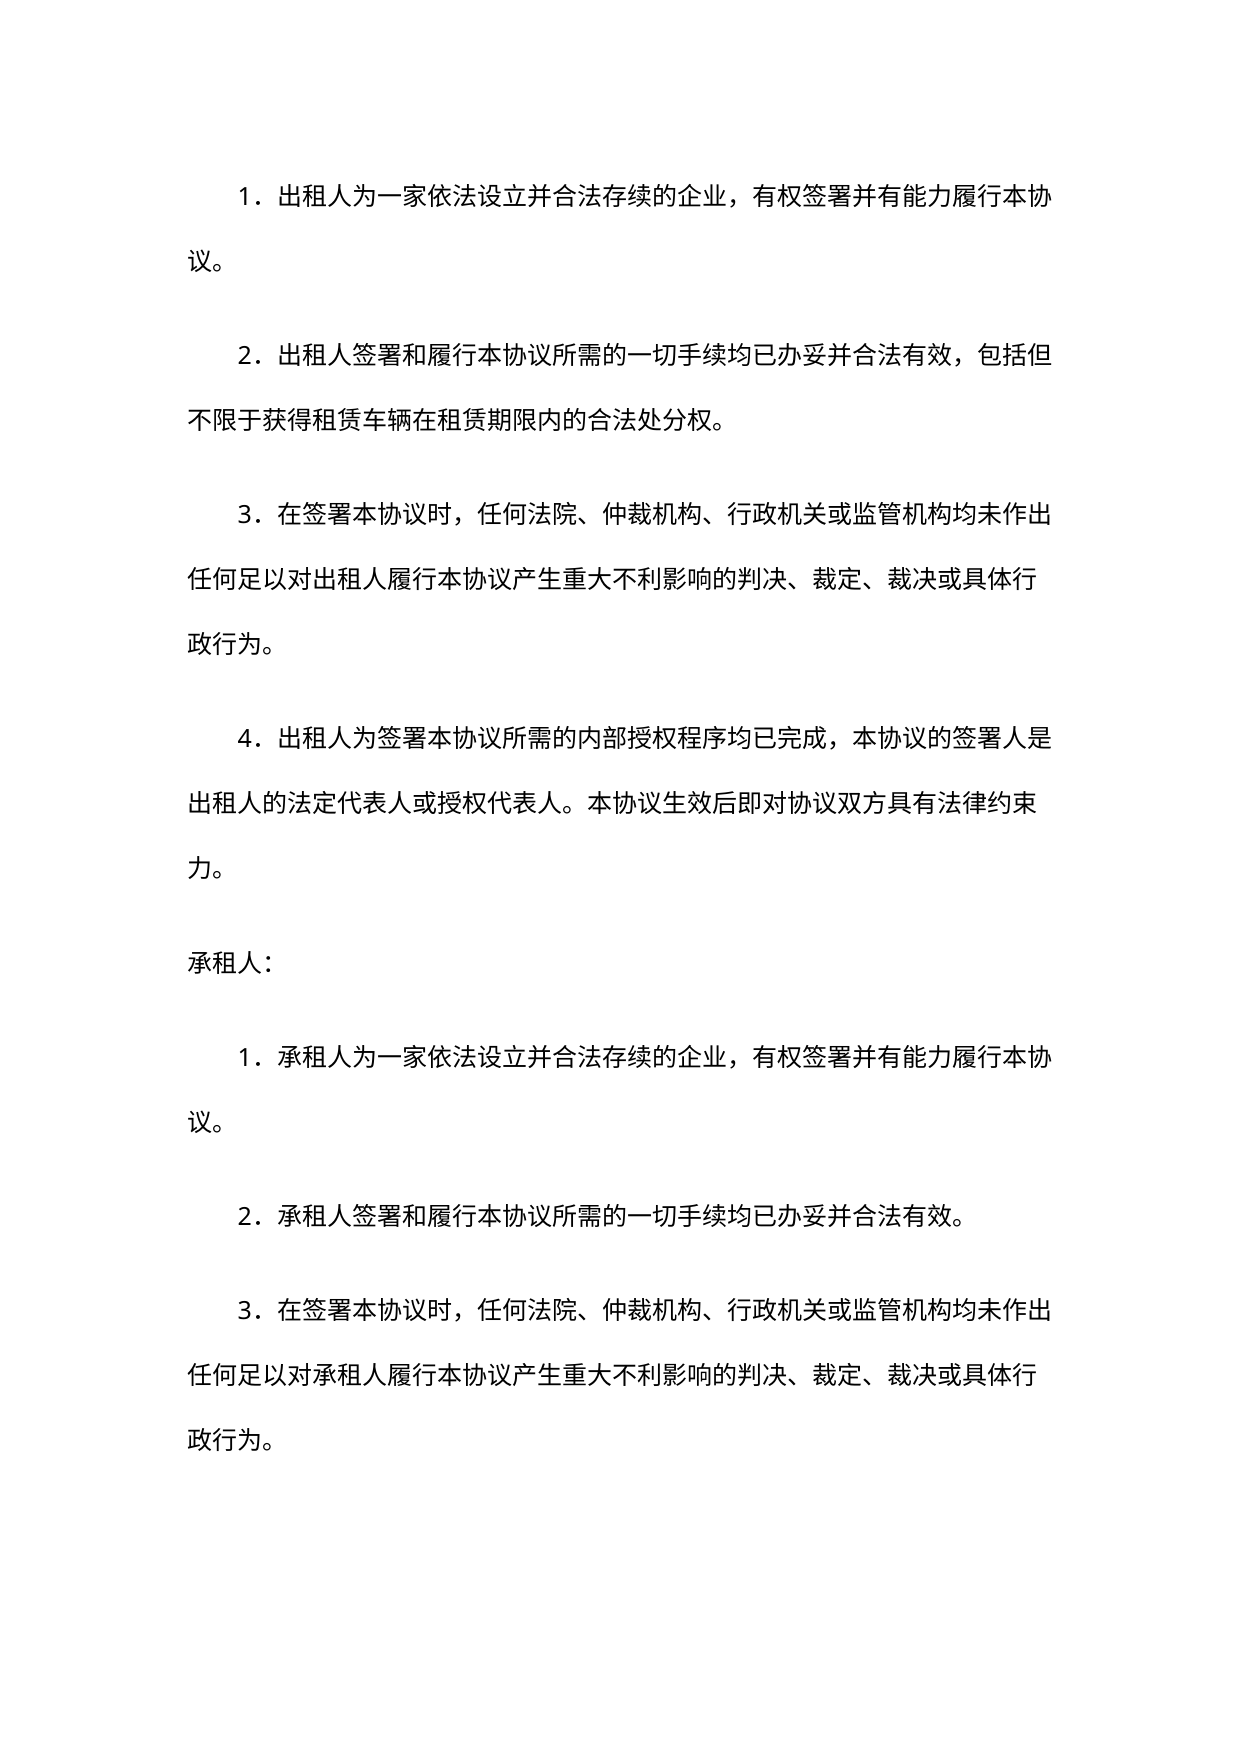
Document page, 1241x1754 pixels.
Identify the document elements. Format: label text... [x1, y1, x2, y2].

text 2．承租人签署和履行本协议所需的一切手续均已办妥并合法有效。 [187, 1182, 1053, 1247]
text 承租人： [187, 929, 1053, 994]
text 3．在签署本协议时，任何法院、仲裁机构、行政机关或监管机构均未作出任何足以对出租人履行本协议产生重大不利影响的判决、裁定、裁决或具体行政行为。 [187, 480, 1053, 675]
text 1．承租人为一家依法设立并合法存续的企业，有权签署并有能力履行本协议。 [187, 1023, 1053, 1153]
text 4．出租人为签署本协议所需的内部授权程序均已完成，本协议的签署人是出租人的法定代表人或授权代表人。本协议生效后即对协议双方具有法律约束力。 [187, 704, 1053, 899]
text 1．出租人为一家依法设立并合法存续的企业，有权签署并有能力履行本协议。 [187, 162, 1053, 292]
text 2．出租人签署和履行本协议所需的一切手续均已办妥并合法有效，包括但不限于获得租赁车辆在租赁期限内的合法处分权。 [187, 321, 1053, 451]
text 3．在签署本协议时，任何法院、仲裁机构、行政机关或监管机构均未作出任何足以对承租人履行本协议产生重大不利影响的判决、裁定、裁决或具体行政行为。 [187, 1276, 1053, 1471]
